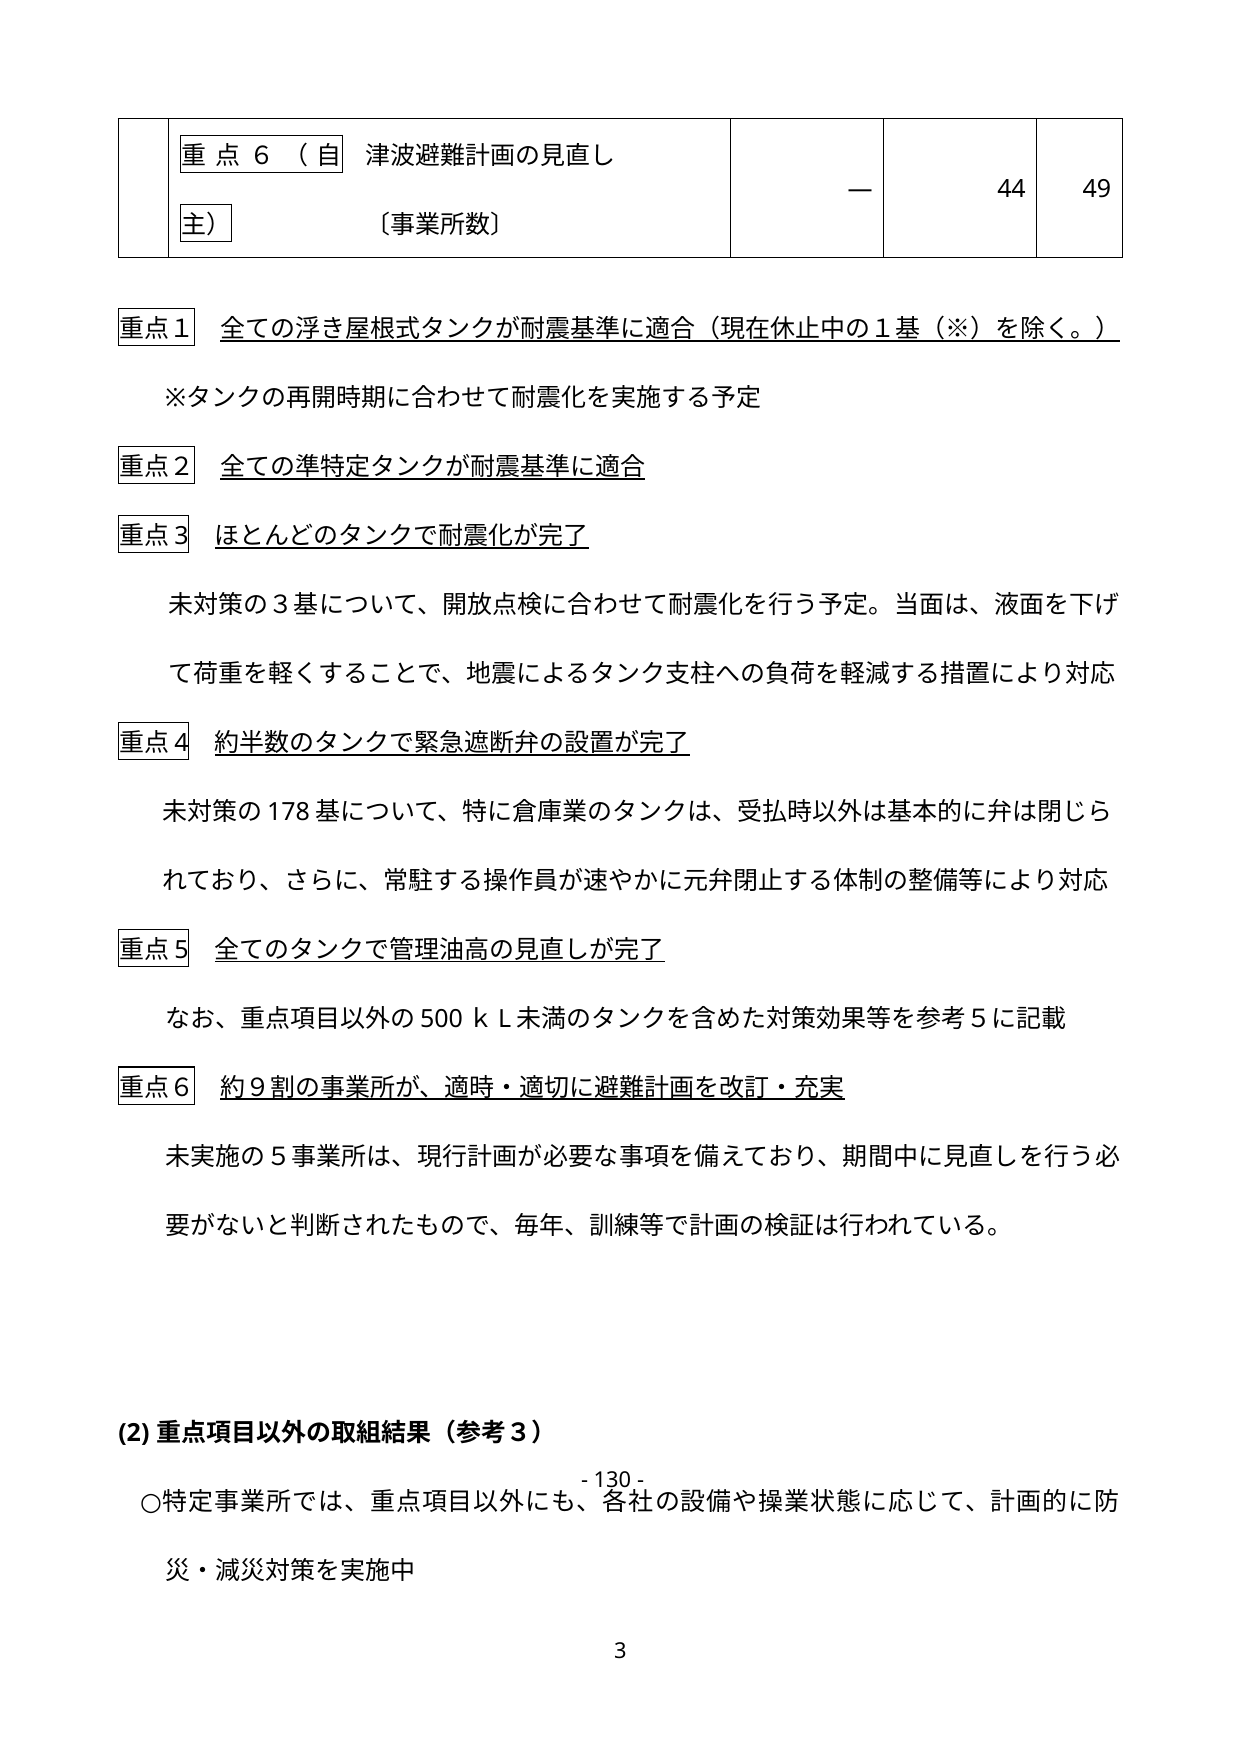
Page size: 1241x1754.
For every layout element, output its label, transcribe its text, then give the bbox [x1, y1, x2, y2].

table_cell ― [731, 119, 883, 257]
table_cell 44 [884, 119, 1036, 257]
table_cell 49 [1037, 119, 1122, 257]
text 重点２ 全ての準特定タンクが耐震基準に適合 [118, 431, 1122, 499]
text 重点5 全てのタンクで管理油高の見直しが完了 [118, 913, 1122, 982]
table_cell 津波避難計画の見直し 〔事業所数〕 [354, 119, 730, 257]
text 重点3 ほとんどのタンクで耐震化が完了 [118, 499, 1122, 568]
text 重点１ 全ての浮き屋根式タンクが耐震基準に適合（現在休止中の１基（※）を除く。） [118, 293, 1122, 362]
text 重点4 約半数のタンクで緊急遮断弁の設置が完了 [118, 706, 1122, 775]
text 未対策の３基について、開放点検に合わせて耐震化を行う予定。当面は、液面を下げて荷重を軽くすることで、地震によるタンク支柱への負荷を軽減する措置により対応 [118, 568, 1122, 706]
text 未対策の178基について、特に倉庫業のタンクは、受払時以外は基本的に弁は閉じられており、さらに、常駐する操作員が速やかに元弁閉止する体制の整備等により対応 [162, 775, 1122, 913]
table_cell 重点６（自主） [169, 119, 354, 257]
text なお、重点項目以外の500ｋL未満のタンクを含めた対策効果等を参考５に記載 [140, 982, 1122, 1051]
text 重点６ 約９割の事業所が、適時・適切に避難計画を改訂・充実 [118, 1051, 1122, 1120]
text 未実施の５事業所は、現行計画が必要な事項を備えており、期間中に見直しを行う必要がないと判断されたもので、毎年、訓練等で計画の検証は行われている。 [140, 1120, 1122, 1258]
text ※タンクの再開時期に合わせて耐震化を実施する予定 [140, 362, 1122, 431]
text ○特定事業所では、重点項目以外にも、各社の設備や操業状態に応じて、計画的に防災・減災対策を実施中 [140, 1465, 1122, 1603]
text (2) 重点項目以外の取組結果（参考３） [118, 1396, 1122, 1465]
